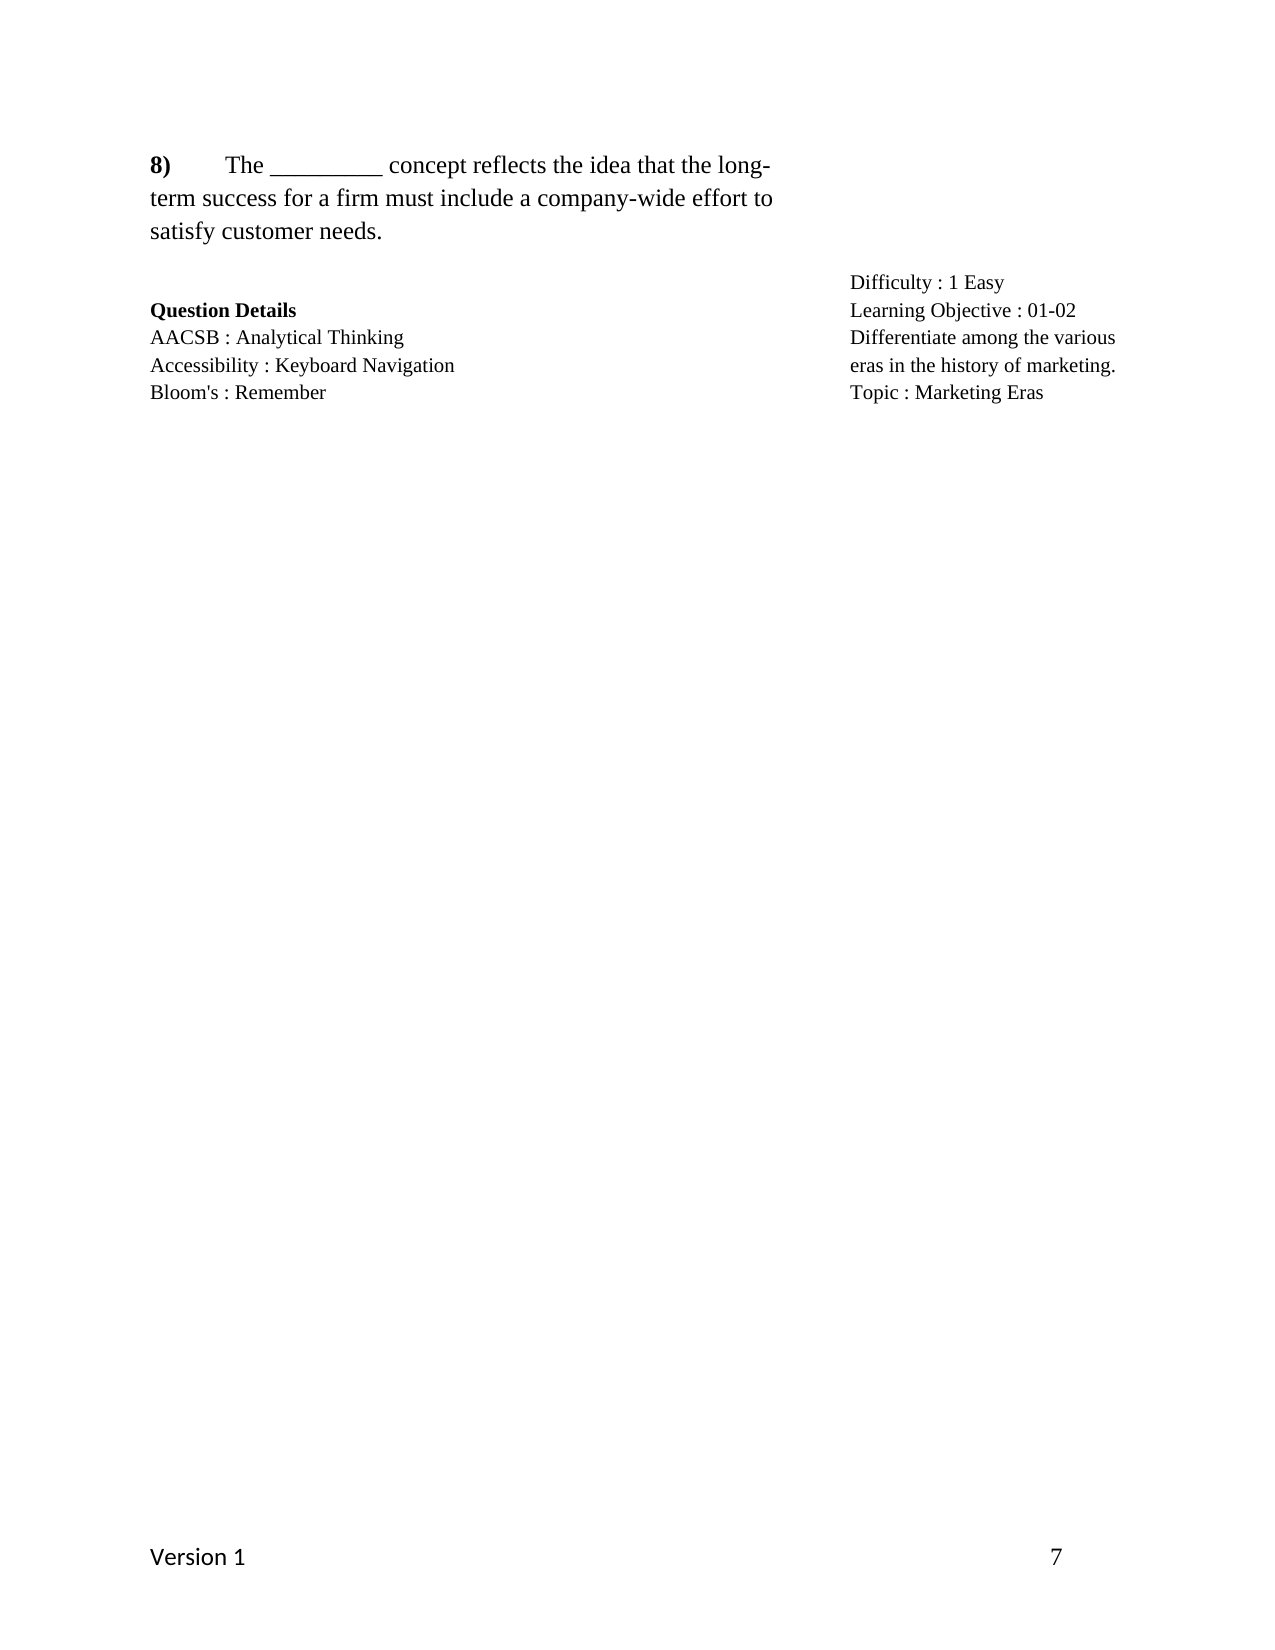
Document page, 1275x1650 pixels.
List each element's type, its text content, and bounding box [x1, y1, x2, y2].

text 8) The _________ concept reflects the idea that the long-term success for a firm must include a company-wide effort to satisfy customer needs. [150, 150, 775, 245]
text Question Details AACSB : Analytical Thinking Accessibility : Keyboard Navigation Bloom's : Remember Difficulty : 1 Easy Learning Objective : 01-02 Differentiate among the various eras in the history of marketing. Topic : Marketing Eras [150, 270, 775, 404]
text Question Details AACSB : Analytical Thinking Accessibility : Keyboard Navigation Bloom's : Remember Difficulty : 1 Easy Learning Objective : 01-02 Differentiate among the various eras in the history of marketing. Topic : Marketing Eras [850, 270, 1125, 404]
